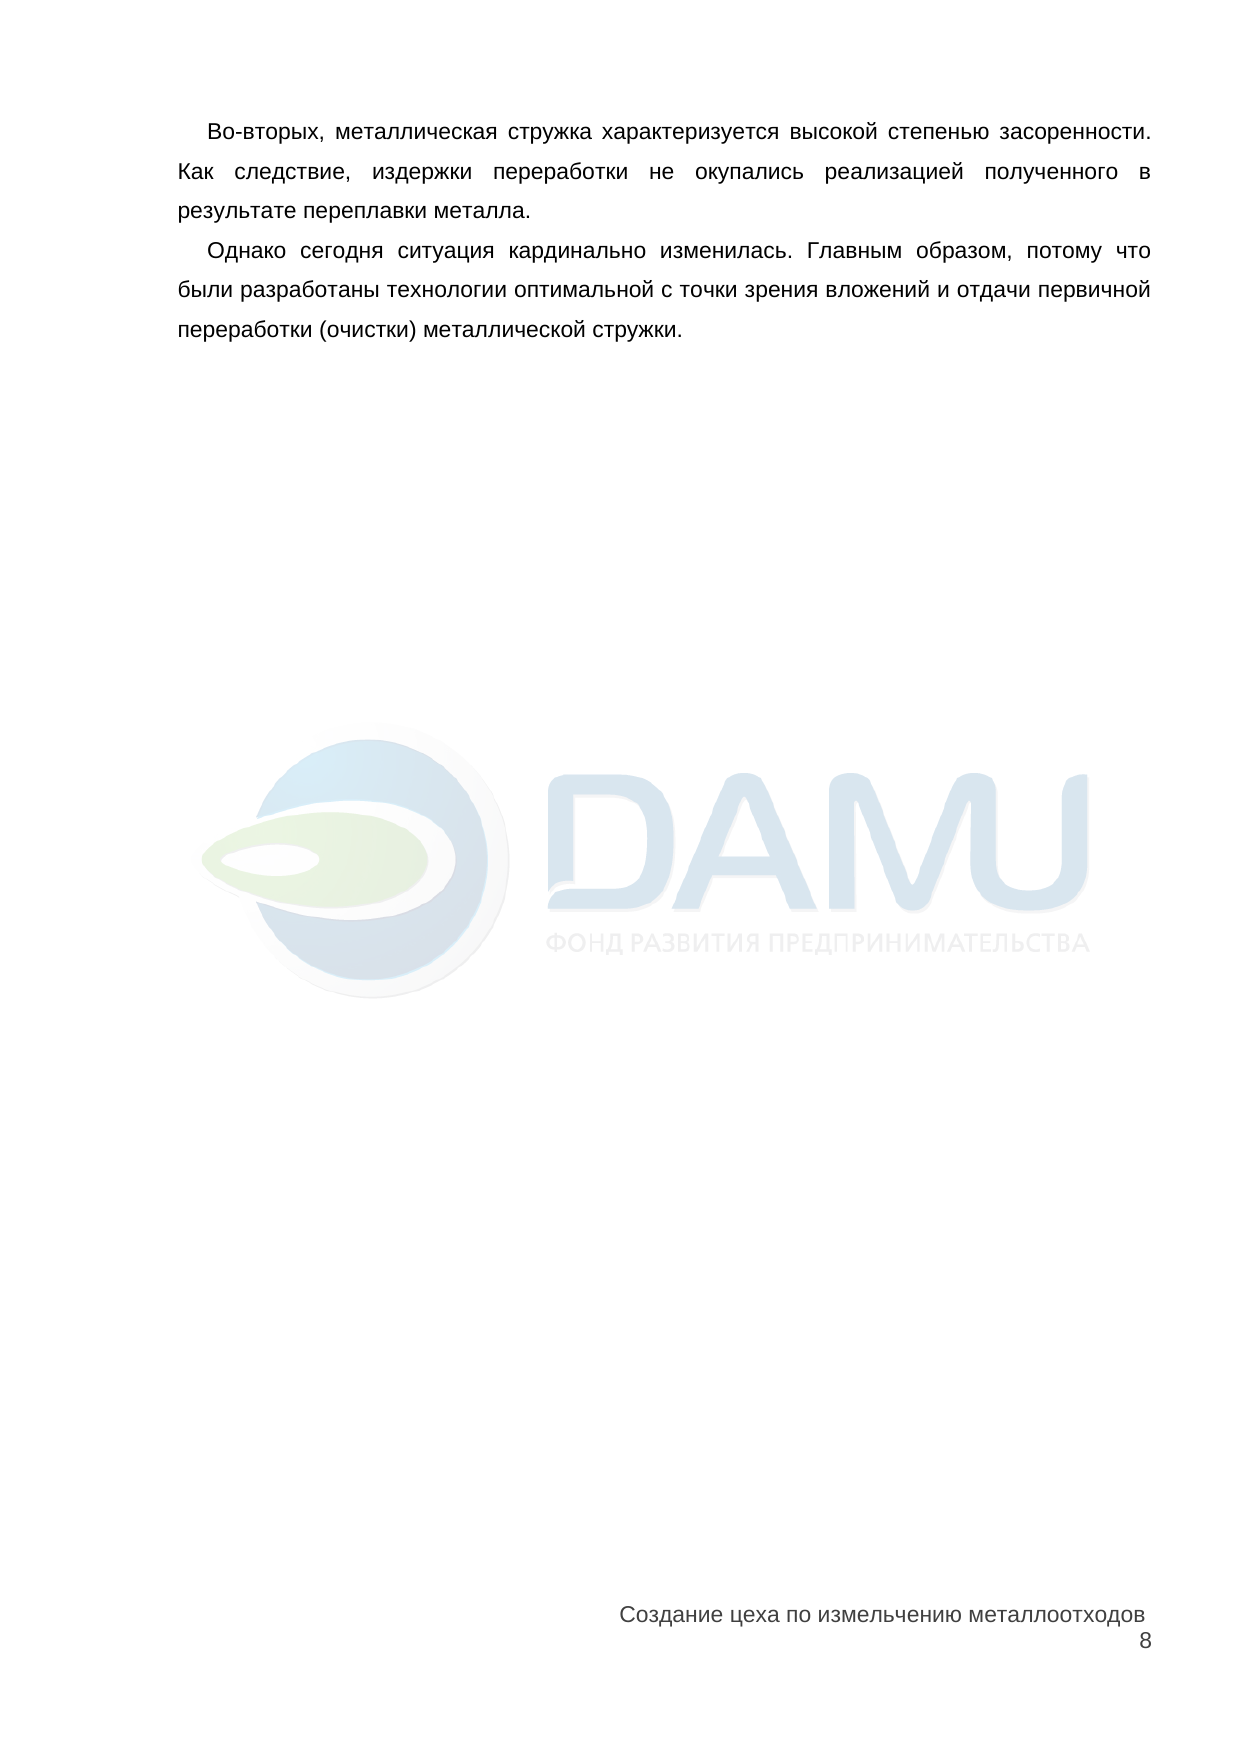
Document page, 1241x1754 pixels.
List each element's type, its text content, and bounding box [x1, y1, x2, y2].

picture [177, 664, 1151, 1055]
text Во-вторых, металлическая стружка характеризуется высокой степенью засоренности. Как следствие, издержки переработки не окупались реализацией полученного в результате переплавки металла. [177, 118, 1152, 223]
text Однако сегодня ситуация кардинально изменилась. Главным образом, потому что были разработаны технологии оптимальной с точки зрения вложений и отдачи первичной переработки (очистки) металлической стружки. [177, 237, 1152, 342]
